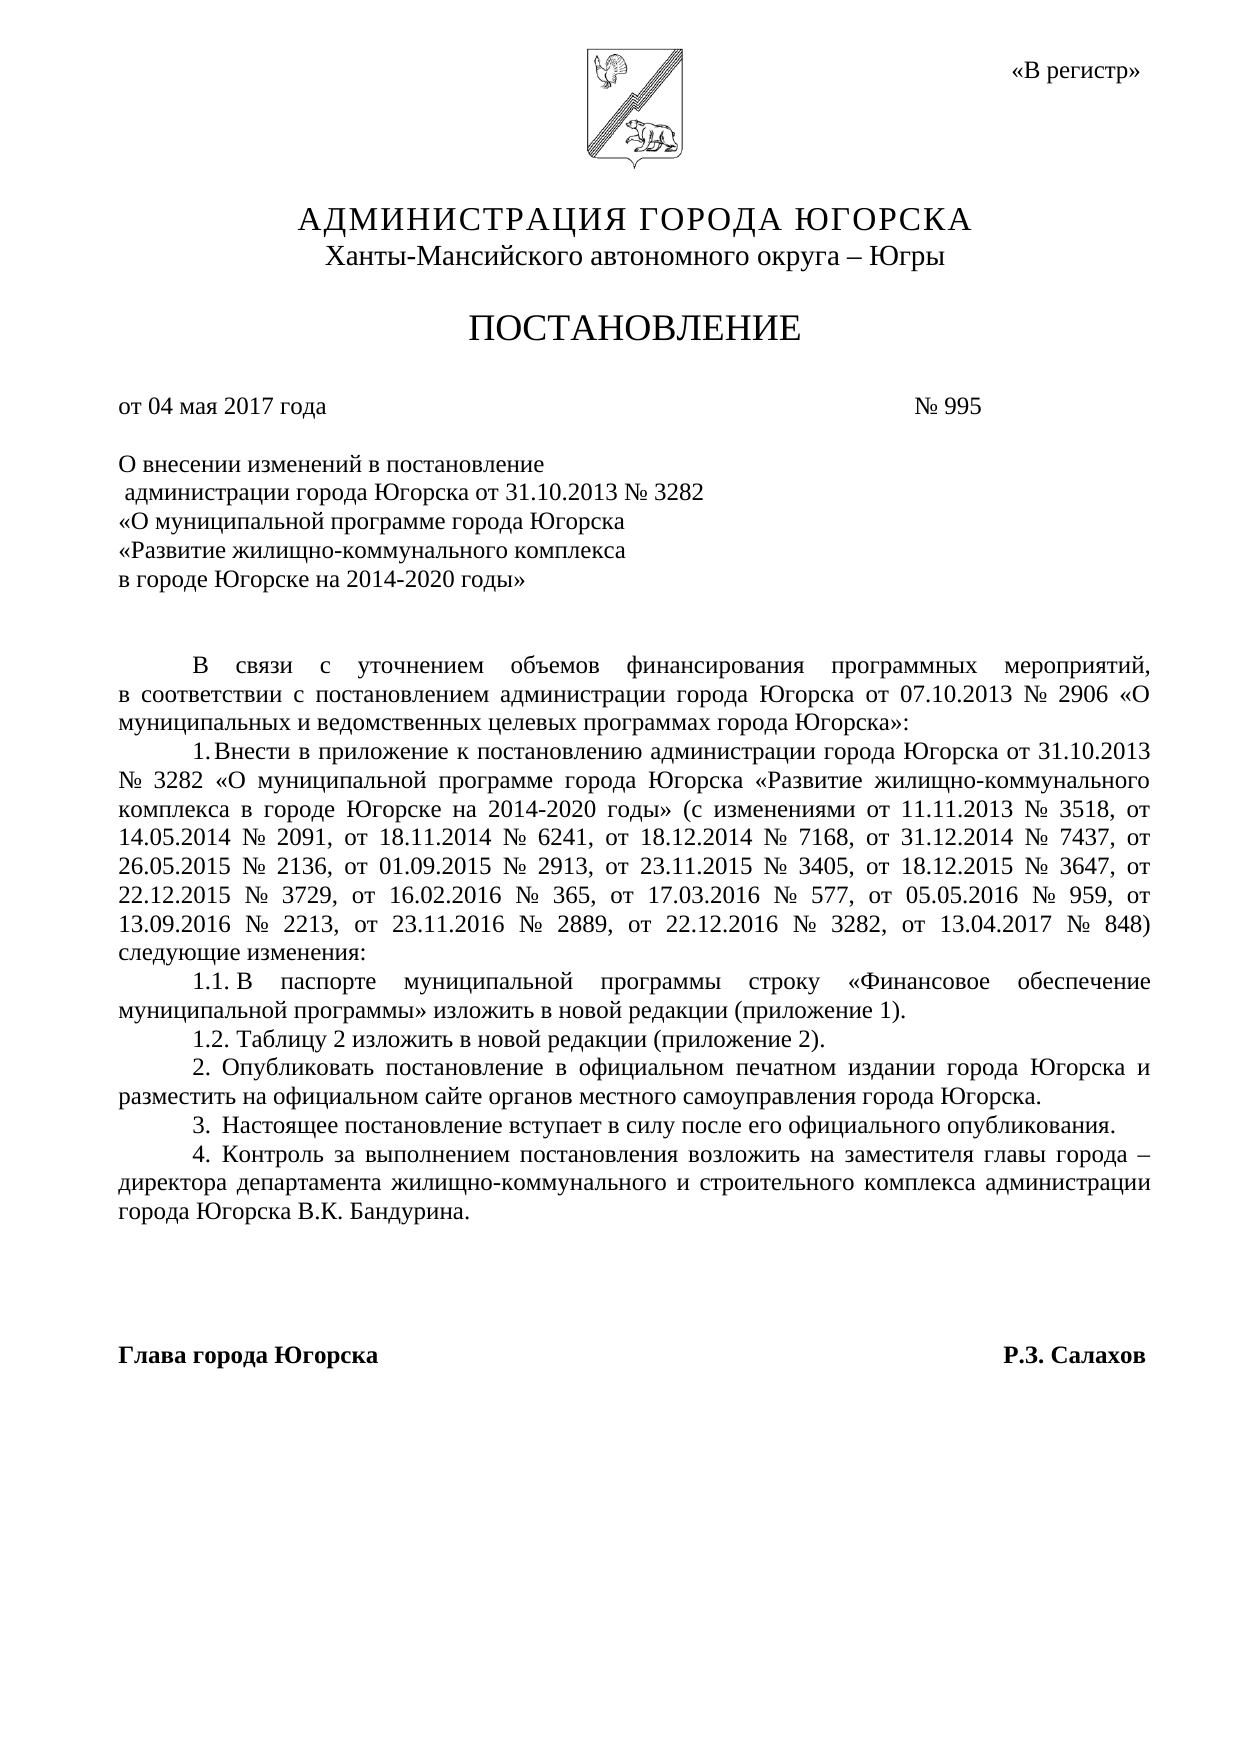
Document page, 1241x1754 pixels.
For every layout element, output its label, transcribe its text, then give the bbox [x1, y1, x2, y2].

list В паспорте муниципальной программы строку «Финансовое обеспечение муниципальной программы» изложить в новой редакции (приложение 1). [118, 966, 1152, 1024]
list Таблицу 2 изложить в новой редакции (приложение 2). [118, 1024, 1152, 1052]
text «О муниципальной программе города Югорска [118, 506, 1152, 535]
text О внесении изменений в постановление [118, 449, 1152, 477]
picture [586, 47, 684, 171]
list Контроль за выполнением постановления возложить на заместителя главы города – директора департамента жилищно-коммунального и строительного комплекса администрации города Югорска В.К. Бандурина. [118, 1139, 1152, 1225]
list Опубликовать постановление в официальном печатном издании города Югорска и разместить на официальном сайте органов местного самоуправления города Югорска. [118, 1052, 1152, 1110]
text от 04 мая 2017 года № 995 [118, 391, 1152, 420]
subtitle Ханты-Мансийского автономного округа – Югры [118, 238, 1152, 271]
text в городе Югорске на 2014-2020 годы» [118, 564, 1152, 592]
subtitle АДМИНИСТРАЦИЯ ГОРОДА ЮГОРСКА [118, 199, 1152, 238]
text «Развитие жилищно-коммунального комплекса [118, 535, 1152, 564]
list Настоящее постановление вступает в силу после его официального опубликования. [118, 1110, 1152, 1139]
subtitle ПОСТАНОВЛЕНИЕ [118, 305, 1152, 348]
text администрации города Югорска от 31.10.2013 № 3282 [118, 477, 1152, 506]
list В связи с уточнением объемов финансирования программных мероприятий, в соответствии с постановлением администрации города Югорска от 07.10.2013 № 2906 «О муниципальных и ведомственных целевых программах города Югорска»: [118, 650, 1152, 736]
text Глава города Югорска Р.З. Салахов [118, 1340, 1152, 1369]
list Внести в приложение к постановлению администрации города Югорска от 31.10.2013 № 3282 «О муниципальной программе города Югорска «Развитие жилищно-коммунального комплекса в городе Югорске на 2014-2020 годы» (с изменениями от 11.11.2013 № 3518, от 14.05.2014 № 2091, от 18.11.2014 № 6241, от 18.12.2014 № 7168, от 31.12.2014 № 7437, от 26.05.2015 № 2136, от 01.09.2015 № 2913, от 23.11.2015 № 3405, от 18.12.2015 № 3647, от 22.12.2015 № 3729, от 16.02.2016 № 365, от 17.03.2016 № 577, от 05.05.2016 № 959, от 13.09.2016 № 2213, от 23.11.2016 № 2889, от 22.12.2016 № 3282, от 13.04.2017 № 848) следующие изменения: [118, 736, 1152, 966]
